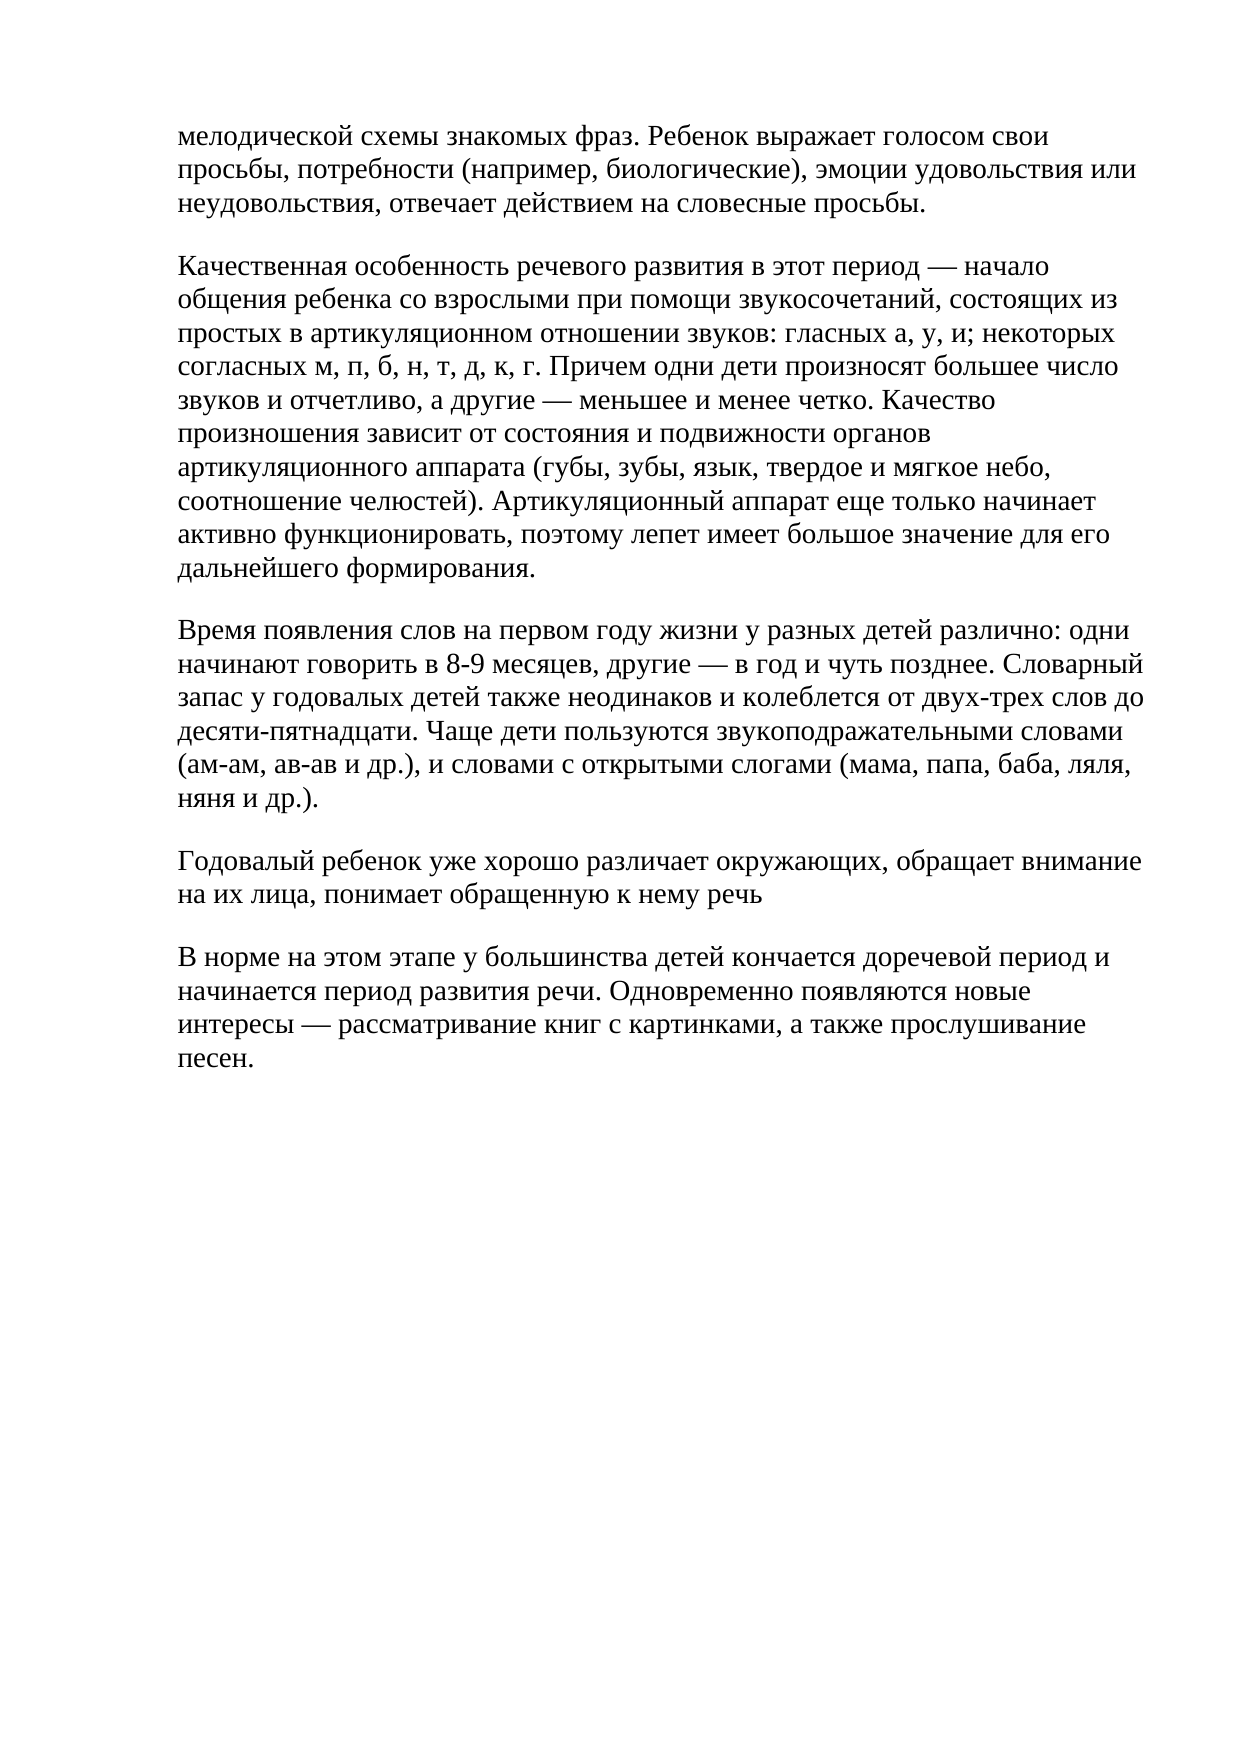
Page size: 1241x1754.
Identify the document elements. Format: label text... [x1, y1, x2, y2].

text В норме на этом этапе у большинства детей кончается доречевой период и начинается период развития речи. Одновременно появляются новые интересы — рассматривание книг с картинками, а также прослушивание песен. [177, 939, 1152, 1073]
text Время появления слов на первом году жизни у разных детей различно: одни начинают говорить в 8-9 месяцев, другие — в год и чуть позднее. Словарный запас у годовалых детей также неодинаков и колеблется от двух-трех слов до десяти-пятнадцати. Чаще дети пользуются звукоподражательными словами (ам-ам, ав-ав и др.), и словами с открытыми слогами (мама, папа, баба, ляля, няня и др.). [177, 612, 1152, 814]
text Годовалый ребенок уже хорошо различает окружающих, обращает внимание на их лица, понимает обращенную к нему речь [177, 843, 1152, 910]
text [177, 118, 1152, 219]
text Качественная особенность речевого развития в этот период — начало общения ребенка со взрослыми при помощи звукосочетаний, состоящих из простых в артикуляционном отношении звуков: гласных а, у, и; некоторых согласных м, п, б, н, т, д, к, г. Причем одни дети произносят большее число звуков и отчетливо, а другие — меньшее и менее четко. Качество произношения зависит от состояния и подвижности органов артикуляционного аппарата (губы, зубы, язык, твердое и мягкое небо, соотношение челюстей). Артикуляционный аппарат еще только начинает активно функционировать, поэтому лепет имеет большое значение для его дальнейшего формирования. [177, 248, 1152, 583]
